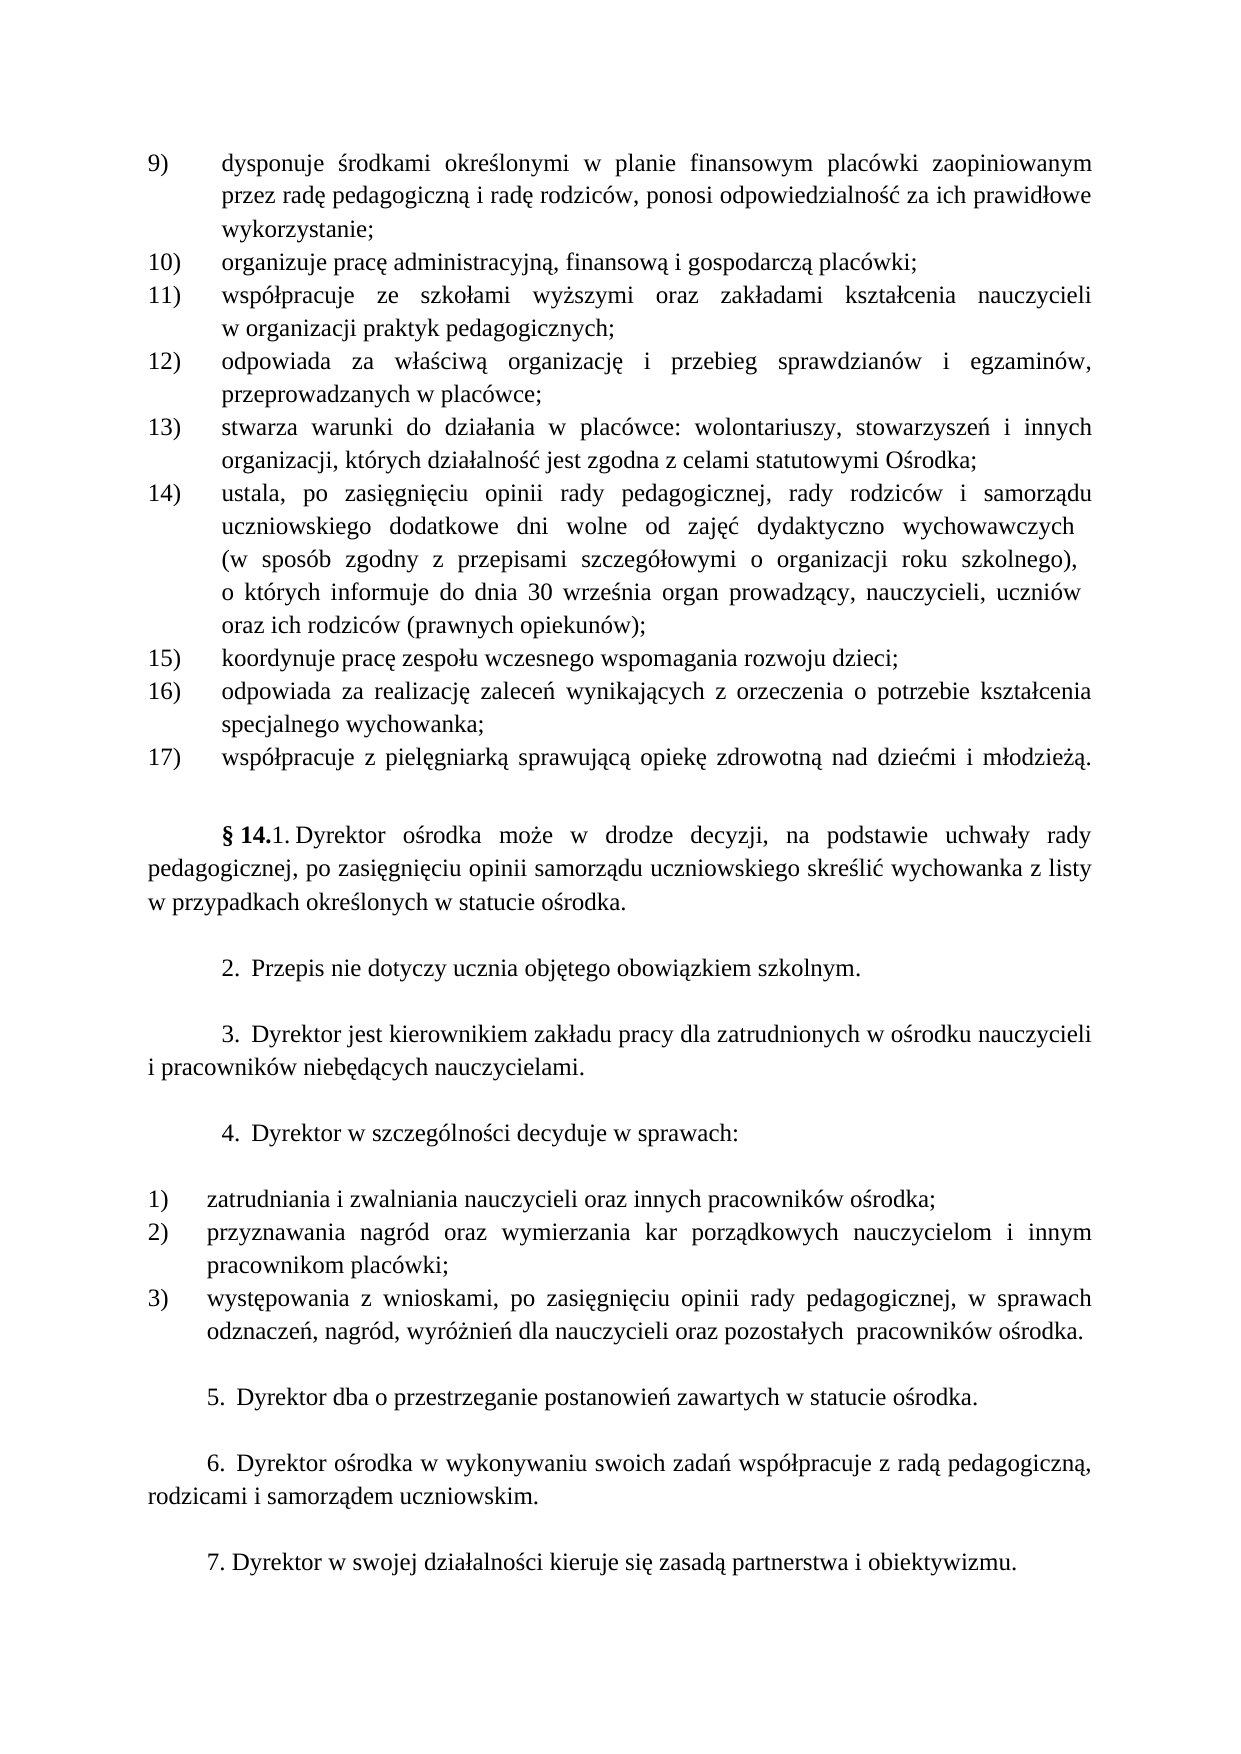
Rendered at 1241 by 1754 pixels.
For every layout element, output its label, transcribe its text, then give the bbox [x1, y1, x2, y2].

text 4. Dyrektor w szczególności decyduje w sprawach: [148, 1118, 1093, 1146]
text 17) współpracuje z pielęgniarką sprawującą opiekę zdrowotną nad dziećmi i młodzieżą. [148, 742, 1093, 815]
text 2) przyznawania nagród oraz wymierzania kar porządkowych nauczycielom i innym pracownikom placówki; [148, 1217, 1093, 1278]
text 11) współpracuje ze szkołami wyższymi oraz zakładami kształcenia nauczycieli w organizacji praktyk pedagogicznych; [148, 280, 1093, 341]
text 3) występowania z wnioskami, po zasięgnięciu opinii rady pedagogicznej, w sprawach odznaczeń, nagród, wyróżnień dla nauczycieli oraz pozostałych pracowników ośrodka. [148, 1283, 1093, 1344]
text § 14.1. Dyrektor ośrodka może w drodze decyzji, na podstawie uchwały rady pedagogicznej, po zasięgnięciu opinii samorządu uczniowskiego skreślić wychowanka z listy w przypadkach określonych w statucie ośrodka. [148, 821, 1093, 915]
text 10) organizuje pracę administracyjną, finansową i gospodarczą placówki; [148, 247, 1093, 275]
text 12) odpowiada za właściwą organizację i przebieg sprawdzianów i egzaminów, przeprowadzanych w placówce; [148, 346, 1093, 407]
text 6. Dyrektor ośrodka w wykonywaniu swoich zadań współpracuje z radą pedagogiczną, rodzicami i samorządem uczniowskim. [148, 1448, 1093, 1510]
text 1) zatrudniania i zwalniania nauczycieli oraz innych pracowników ośrodka; [148, 1184, 1093, 1212]
text 15) koordynuje pracę zespołu wczesnego wspomagania rozwoju dzieci; [148, 643, 1093, 672]
text 16) odpowiada za realizację zaleceń wynikających z orzeczenia o potrzebie kształcenia specjalnego wychowanka; [148, 676, 1093, 738]
text 7. Dyrektor w swojej działalności kieruje się zasadą partnerstwa i obiektywizmu. [148, 1547, 1093, 1576]
text 13) stwarza warunki do działania w placówce: wolontariuszy, stowarzyszeń i innych organizacji, których działalność jest zgodna z celami statutowymi Ośrodka; [148, 412, 1093, 473]
text 2. Przepis nie dotyczy ucznia objętego obowiązkiem szkolnym. [148, 953, 1093, 981]
text 9) dysponuje środkami określonymi w planie finansowym placówki zaopiniowanym przez radę pedagogiczną i radę rodziców, ponosi odpowiedzialność za ich prawidłowe wykorzystanie; [148, 148, 1093, 242]
text 3. Dyrektor jest kierownikiem zakładu pracy dla zatrudnionych w ośrodku nauczycieli i pracowników niebędących nauczycielami. [148, 1019, 1093, 1080]
text 14) ustala, po zasięgnięciu opinii rady pedagogicznej, rady rodziców i samorządu uczniowskiego dodatkowe dni wolne od zajęć dydaktyczno wychowawczych (w sposób zgodny z przepisami szczegółowymi o organizacji roku szkolnego), o których informuje do dnia 30 września organ prowadzący, nauczycieli, uczniów oraz ich rodziców (prawnych opiekunów); [148, 478, 1093, 639]
text 5. Dyrektor dba o przestrzeganie postanowień zawartych w statucie ośrodka. [148, 1382, 1093, 1411]
